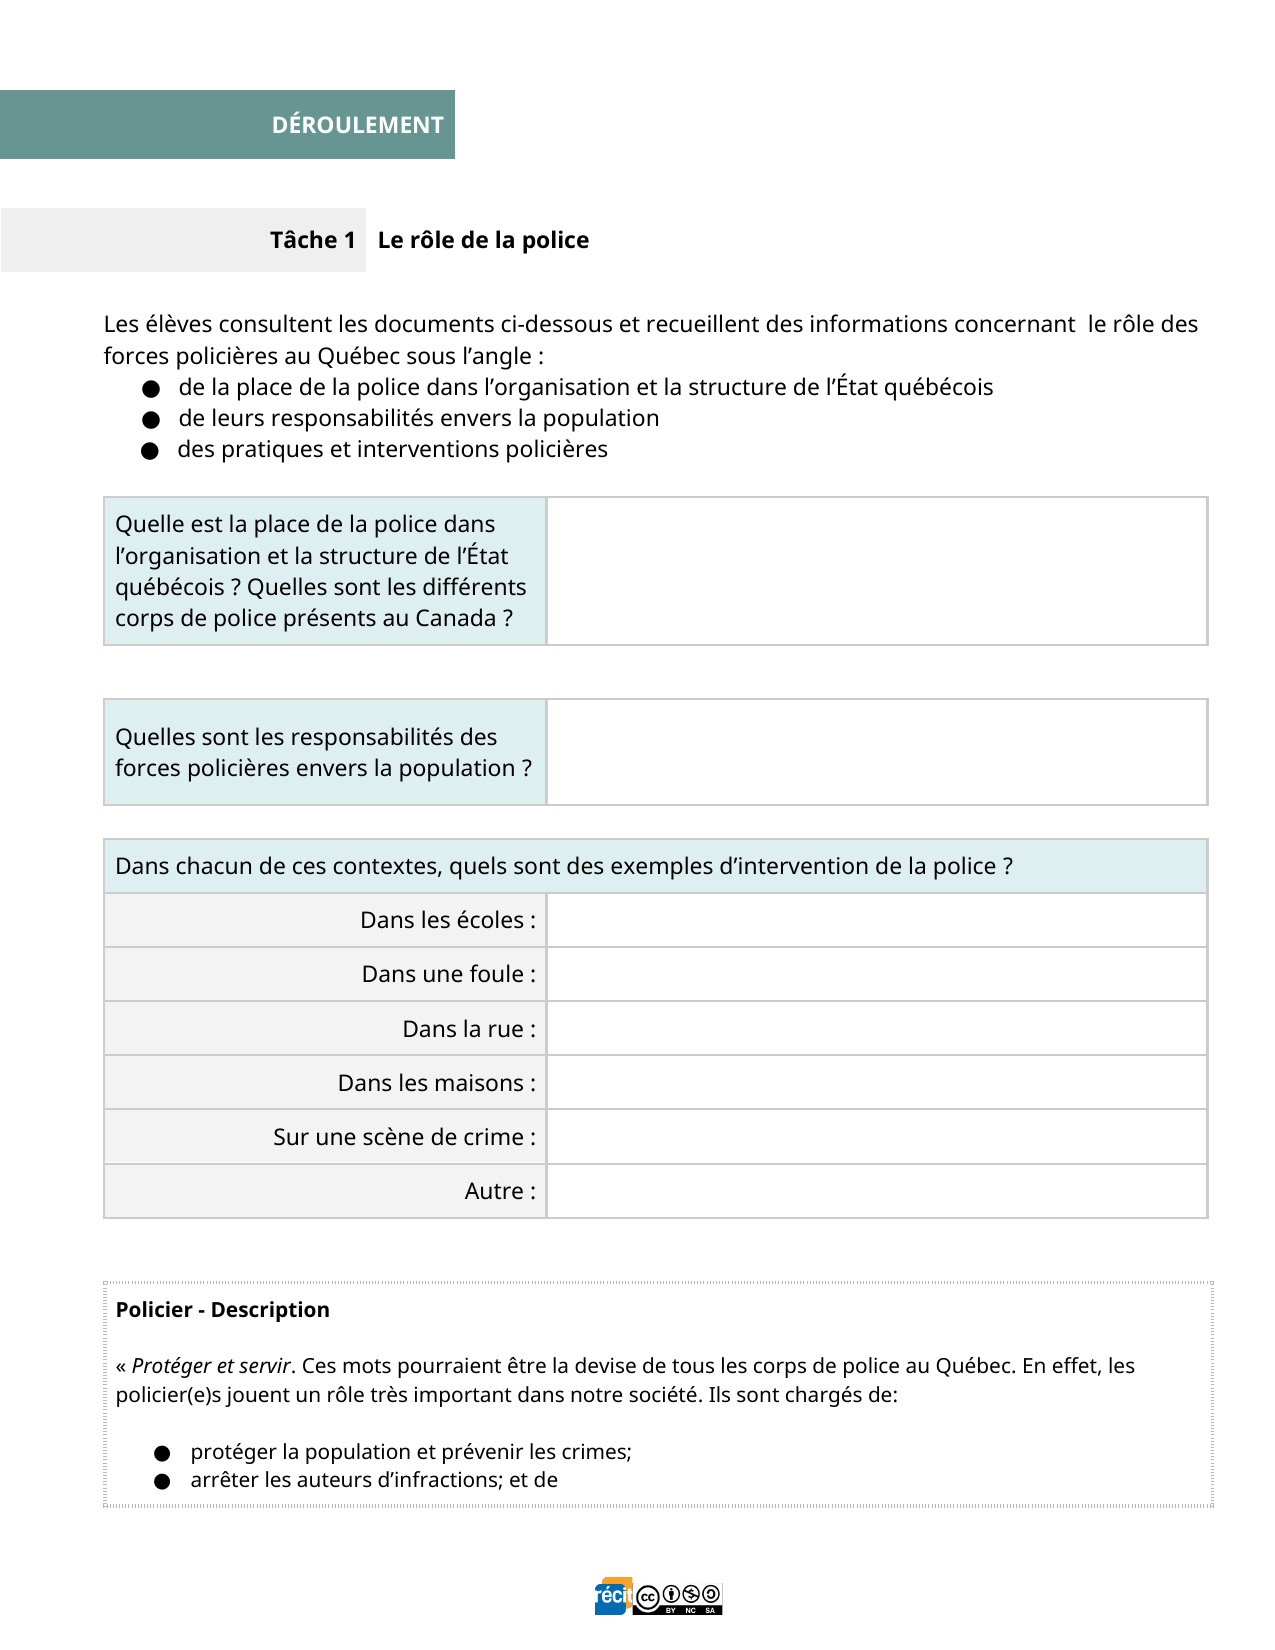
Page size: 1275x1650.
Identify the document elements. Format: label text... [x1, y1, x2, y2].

table_cell Autre : [105, 1165, 545, 1217]
table_cell Dans les écoles : [105, 894, 545, 946]
table_header [548, 700, 1206, 804]
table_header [105, 1281, 1212, 1504]
table_header Dans chacun de ces contextes, quels sont des exemples d’intervention de la police ? [105, 840, 1206, 892]
table_header Tâche 1 [1, 208, 366, 272]
table_header Le rôle de la police [368, 208, 1133, 272]
table_header Quelles sont les responsabilités des forces policières envers la population ? [105, 700, 545, 804]
list des pratiques et interventions policières [139, 433, 1210, 464]
text Les élèves consultent les documents ci-dessous et recueillent des informations concernant le rôle des forces policières au Québec sous l’angle : [103, 308, 1210, 371]
table_cell [548, 894, 1206, 946]
list de leurs responsabilités envers la population [141, 402, 1210, 433]
table_header DÉROULEMENT [1, 92, 453, 157]
table_cell [548, 1002, 1206, 1054]
table_cell [548, 1110, 1206, 1162]
table_cell [548, 1056, 1206, 1108]
table_header Quelle est la place de la police dans l’organisation et la structure de l’État québécois ? Quelles sont les différents corps de police présents au Canada ? [105, 498, 545, 644]
list de la place de la police dans l’organisation et la structure de l’État québécois [141, 371, 1210, 402]
table_cell Dans la rue : [105, 1002, 545, 1054]
table_cell Sur une scène de crime : [105, 1110, 545, 1162]
table_cell [548, 1165, 1206, 1217]
table_cell Dans les maisons : [105, 1056, 545, 1108]
table_cell Dans une foule : [105, 948, 545, 1000]
table_cell [548, 948, 1206, 1000]
picture [595, 1577, 723, 1615]
table_header [548, 498, 1206, 644]
